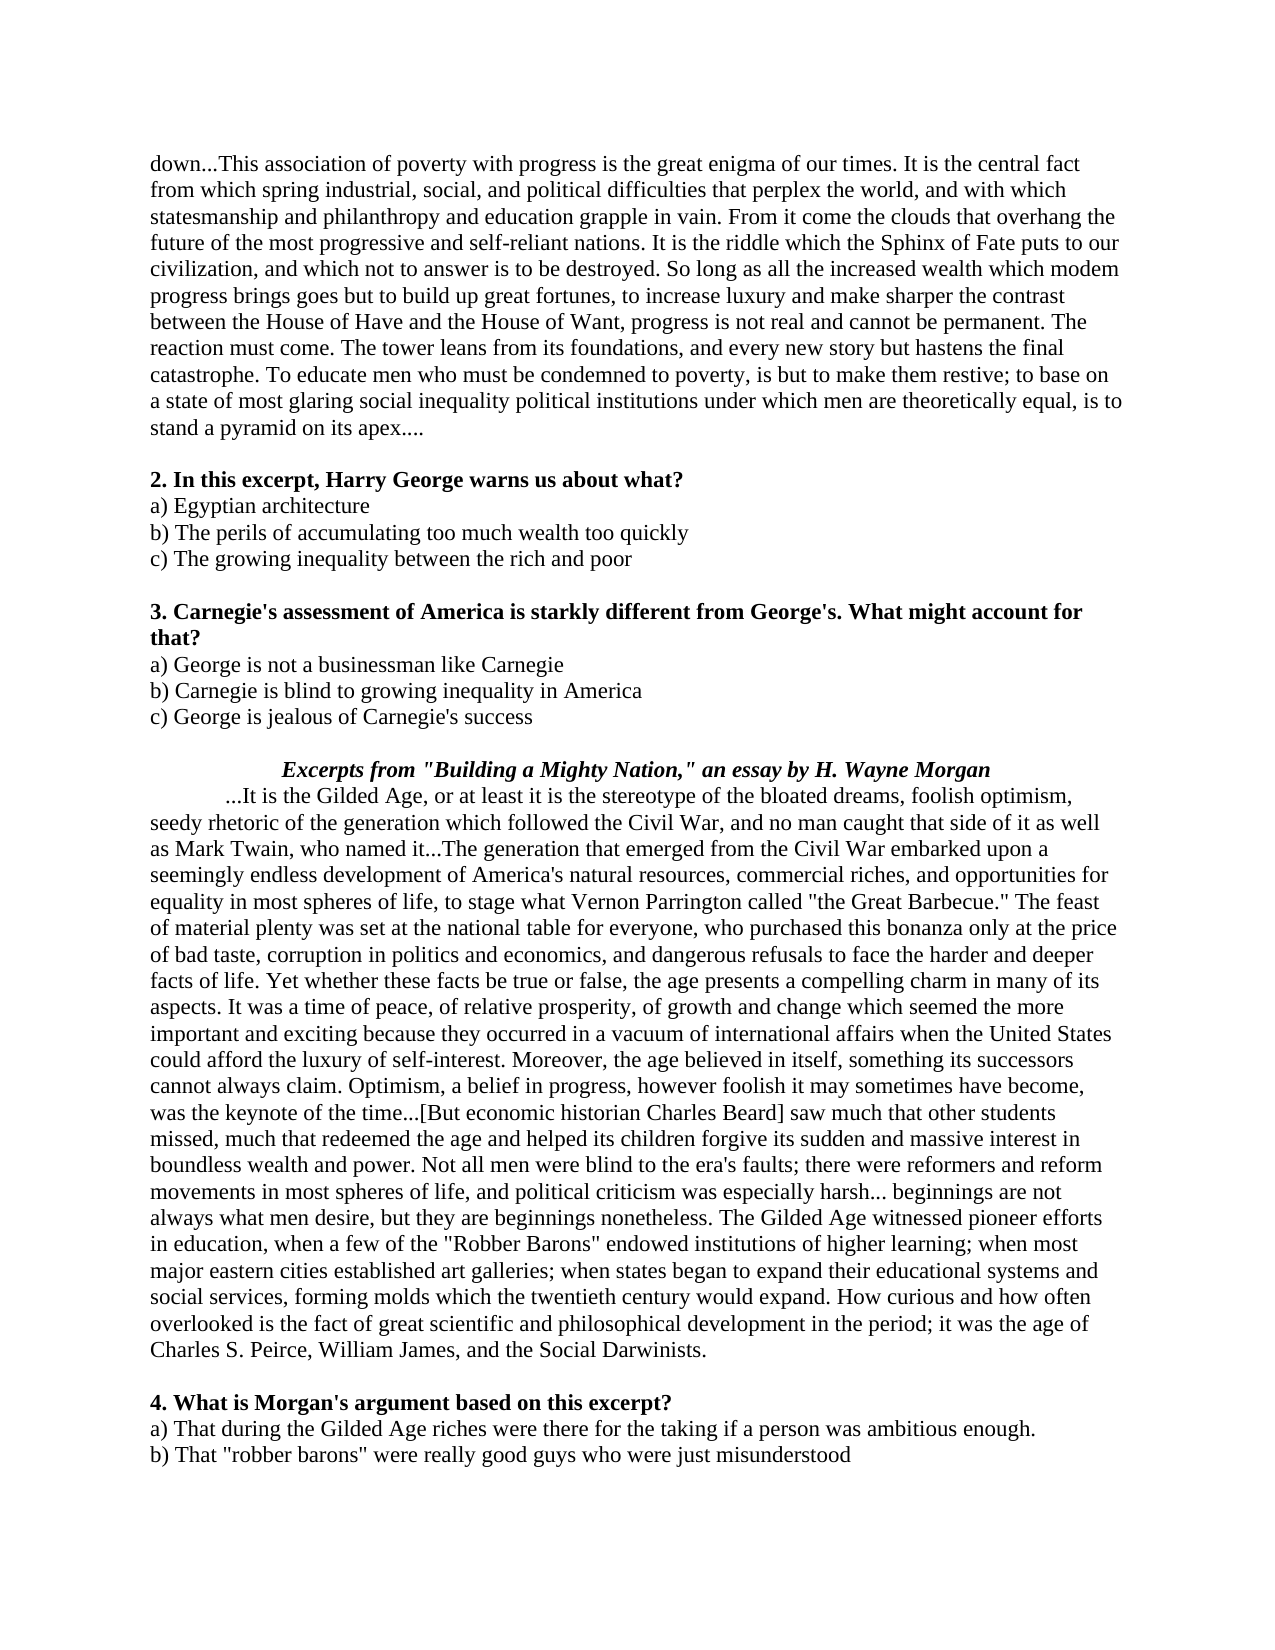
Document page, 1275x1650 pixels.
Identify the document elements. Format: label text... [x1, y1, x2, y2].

text b) Carnegie is blind to growing inequality in America [150, 677, 1125, 703]
text b) The perils of accumulating too much wealth too quickly [150, 519, 1125, 545]
text ...It is the Gilded Age, or at least it is the stereotype of the bloated dreams, foolish optimism, seedy rhetoric of the generation which followed the Civil War, and no man caught that side of it as well as Mark Twain, who named it...The generation that emerged from the Civil War embarked upon a seemingly endless development of America's natural resources, commercial riches, and opportunities for equality in most spheres of life, to stage what Vernon Parrington called "the Great Barbecue." The feast of material plenty was set at the national table for everyone, who purchased this bonanza only at the price of bad taste, corruption in politics and economics, and dangerous refusals to face the harder and deeper facts of life. Yet whether these facts be true or false, the age presents a compelling charm in many of its aspects. It was a time of peace, of relative prosperity, of growth and change which seemed the more important and exciting because they occurred in a vacuum of international affairs when the United States could afford the luxury of self-interest. Moreover, the age believed in itself, something its successors cannot always claim. Optimism, a belief in progress, however foolish it may sometimes have become, was the keynote of the time...[But economic historian Charles Beard] saw much that other students missed, much that redeemed the age and helped its children forgive its sudden and massive interest in boundless wealth and power. Not all men were blind to the era's faults; there were reformers and reform movements in most spheres of life, and political criticism was especially harsh... beginnings are not always what men desire, but they are beginnings nonetheless. The Gilded Age witnessed pioneer efforts in education, when a few of the "Robber Barons" endowed institutions of higher learning; when most major eastern cities established art galleries; when states began to expand their educational systems and social services, forming molds which the twentieth century would expand. How curious and how often overlooked is the fact of great scientific and philosophical development in the period; it was the age of Charles S. Peirce, William James, and the Social Darwinists. [150, 782, 1125, 1362]
text 3. Carnegie's assessment of America is starkly different from George's. What might account for that? [150, 598, 1125, 651]
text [150, 150, 1125, 440]
text c) The growing inequality between the rich and poor [150, 545, 1125, 572]
text Excerpts from "Building a Mighty Nation," an essay by H. Wayne Morgan [150, 756, 1125, 782]
text a) That during the Gilded Age riches were there for the taking if a person was ambitious enough. [150, 1415, 1125, 1441]
text a) Egyptian architecture [150, 493, 1125, 519]
text 2. In this excerpt, Harry George warns us about what? [150, 466, 1125, 493]
text c) George is jealous of Carnegie's success [150, 703, 1125, 730]
text 4. What is Morgan's argument based on this excerpt? [150, 1389, 1125, 1415]
text a) George is not a businessman like Carnegie [150, 651, 1125, 677]
text b) That "robber barons" were really good guys who were just misunderstood [150, 1441, 1125, 1468]
